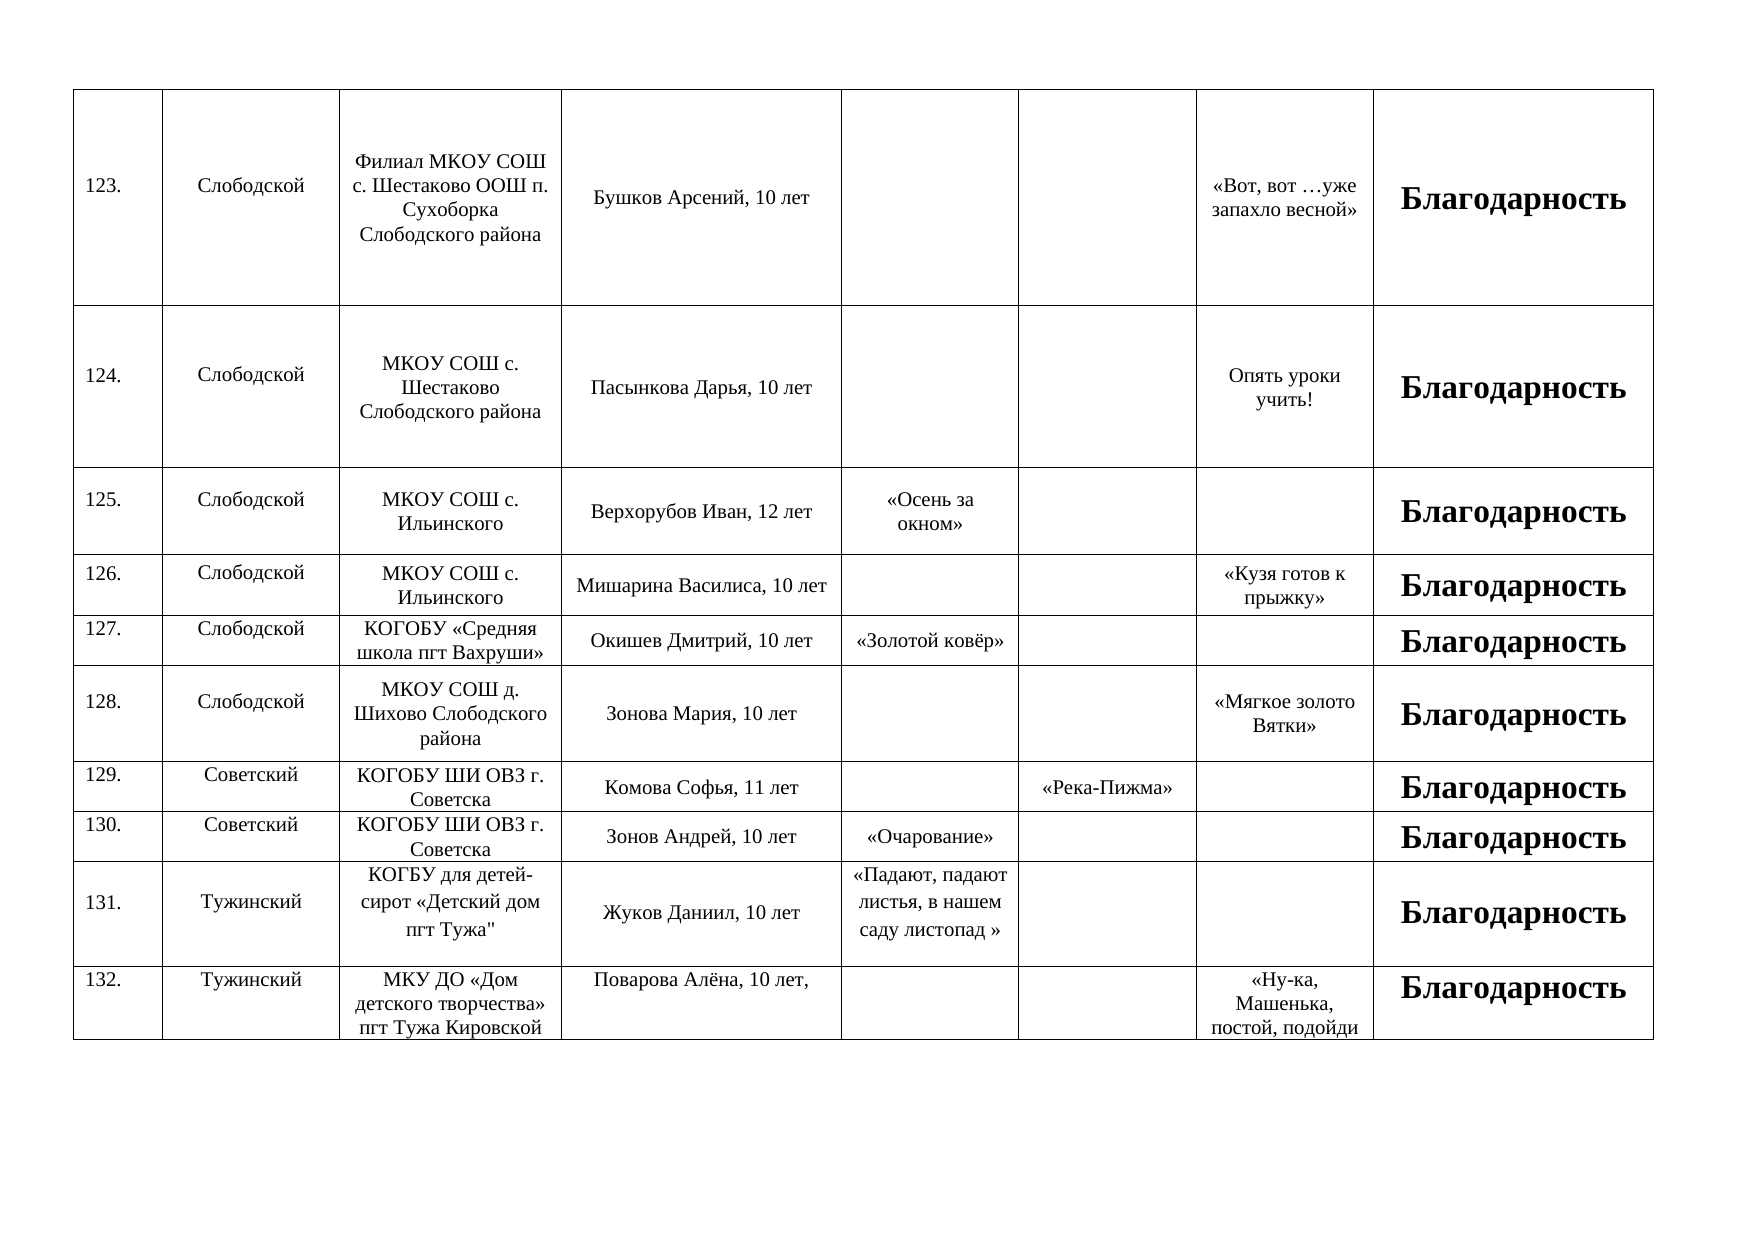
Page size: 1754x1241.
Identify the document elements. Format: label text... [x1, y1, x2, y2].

table_cell Зонова Мария, 10 лет [562, 666, 841, 761]
table_cell [74, 90, 162, 305]
table_cell КОГОБУ ШИ ОВЗ г. Советска [340, 762, 561, 811]
table_cell Филиал МКОУ СОШ с. Шестаково ООШ п. Сухоборка Слободского района [340, 90, 561, 305]
table_cell МКОУ СОШ д. Шихово Слободского района [340, 666, 561, 761]
table_cell Зонов Андрей, 10 лет [562, 812, 841, 861]
table_cell [74, 616, 162, 664]
table_cell [1019, 90, 1196, 305]
table_cell [842, 666, 1018, 761]
table_cell Слободской [163, 616, 339, 664]
table_cell Слободской [163, 666, 339, 761]
table_cell Благодарность [1374, 666, 1653, 761]
table_cell [1197, 812, 1373, 861]
table_cell Опять уроки учить! [1197, 306, 1373, 467]
table_cell Слободской [163, 90, 339, 305]
table_cell «Вот, вот …уже запахло весной» [1197, 90, 1373, 305]
table_cell «Осень за окном» [842, 468, 1018, 554]
table_cell [1019, 967, 1196, 1039]
table_cell [74, 812, 162, 861]
table_cell Благодарность [1374, 468, 1653, 554]
table_cell Благодарность [1374, 555, 1653, 615]
table_cell [74, 762, 162, 811]
table_cell [1019, 306, 1196, 467]
table_cell [74, 306, 162, 467]
table_cell Благодарность [1374, 616, 1653, 664]
table_cell Бушков Арсений, 10 лет [562, 90, 841, 305]
table_cell Слободской [163, 306, 339, 467]
table_cell [842, 90, 1018, 305]
table_cell МКОУ СОШ с. Ильинского [340, 555, 561, 615]
table_cell [1197, 762, 1373, 811]
table_cell КОГОБУ ШИ ОВЗ г. Советска [340, 812, 561, 861]
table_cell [562, 967, 841, 1039]
table_cell [842, 555, 1018, 615]
table_cell «Золотой ковёр» [842, 616, 1018, 664]
table_cell [1019, 812, 1196, 861]
table_cell [1197, 468, 1373, 554]
table_cell «Падают, падают листья, в нашем саду листопад » [842, 862, 1018, 966]
table_cell МКОУ СОШ с. Ильинского [340, 468, 561, 554]
table_cell [842, 762, 1018, 811]
table_cell Советский [163, 762, 339, 811]
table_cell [340, 967, 561, 1039]
table_cell Слободской [163, 555, 339, 615]
table_cell Жуков Даниил, 10 лет [562, 862, 841, 966]
table_cell [74, 967, 162, 1039]
table_cell [1019, 616, 1196, 664]
table_cell [74, 555, 162, 615]
table_cell «Кузя готов к прыжку» [1197, 555, 1373, 615]
table_cell [1019, 555, 1196, 615]
table_cell Советский [163, 812, 339, 861]
table_cell Мишарина Василиса, 10 лет [562, 555, 841, 615]
table_cell Благодарность [1374, 967, 1653, 1039]
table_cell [1197, 967, 1373, 1039]
table_cell [1019, 862, 1196, 966]
table_cell Благодарность [1374, 812, 1653, 861]
table_cell Благодарность [1374, 306, 1653, 467]
table_cell [74, 862, 162, 966]
table_cell [74, 666, 162, 761]
table_cell «Мягкое золото Вятки» [1197, 666, 1373, 761]
table_cell [1197, 862, 1373, 966]
table_cell [842, 306, 1018, 467]
table_cell [1019, 468, 1196, 554]
table_cell Пасынкова Дарья, 10 лет [562, 306, 841, 467]
table_cell [74, 468, 162, 554]
table_cell Комова Софья, 11 лет [562, 762, 841, 811]
table_cell Благодарность [1374, 90, 1653, 305]
table_cell «Река-Пижма» [1019, 762, 1196, 811]
table_cell «Очарование» [842, 812, 1018, 861]
table_cell Тужинский [163, 967, 339, 1039]
table_cell [1197, 616, 1373, 664]
table_cell Верхорубов Иван, 12 лет [562, 468, 841, 554]
table_cell Тужинский [163, 862, 339, 966]
table_cell МКОУ СОШ с. Шестаково Слободского района [340, 306, 561, 467]
table_cell [1019, 666, 1196, 761]
table_cell Слободской [163, 468, 339, 554]
table_cell Благодарность [1374, 762, 1653, 811]
table_cell КОГОБУ «Средняя школа пгт Вахруши» [340, 616, 561, 664]
table_cell Окишев Дмитрий, 10 лет [562, 616, 841, 664]
table_cell [842, 967, 1018, 1039]
table_cell КОГБУ для детей-сирот «Детский дом пгт Тужа" [340, 862, 561, 966]
table_cell Благодарность [1374, 862, 1653, 966]
